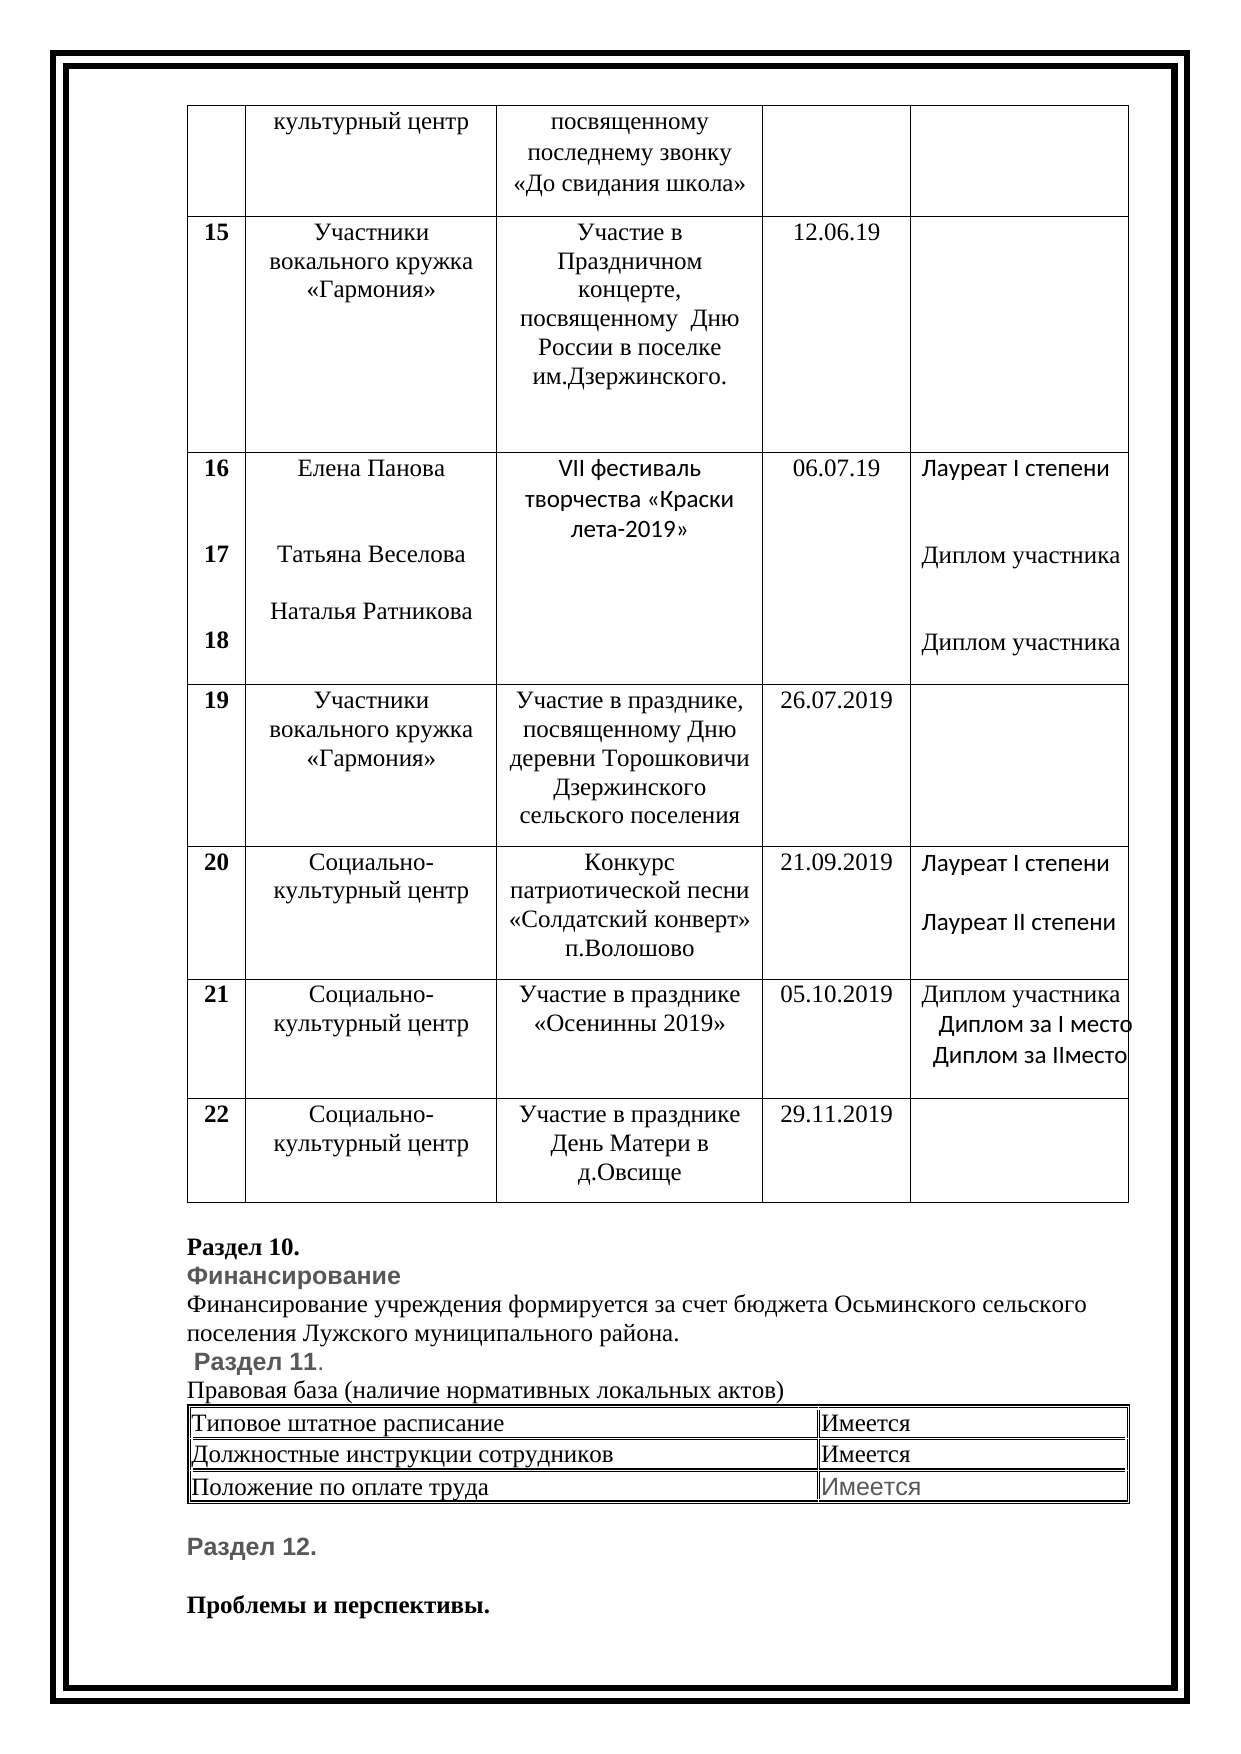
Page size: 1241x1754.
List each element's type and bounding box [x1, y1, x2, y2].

table_header [124, 74, 1128, 1619]
